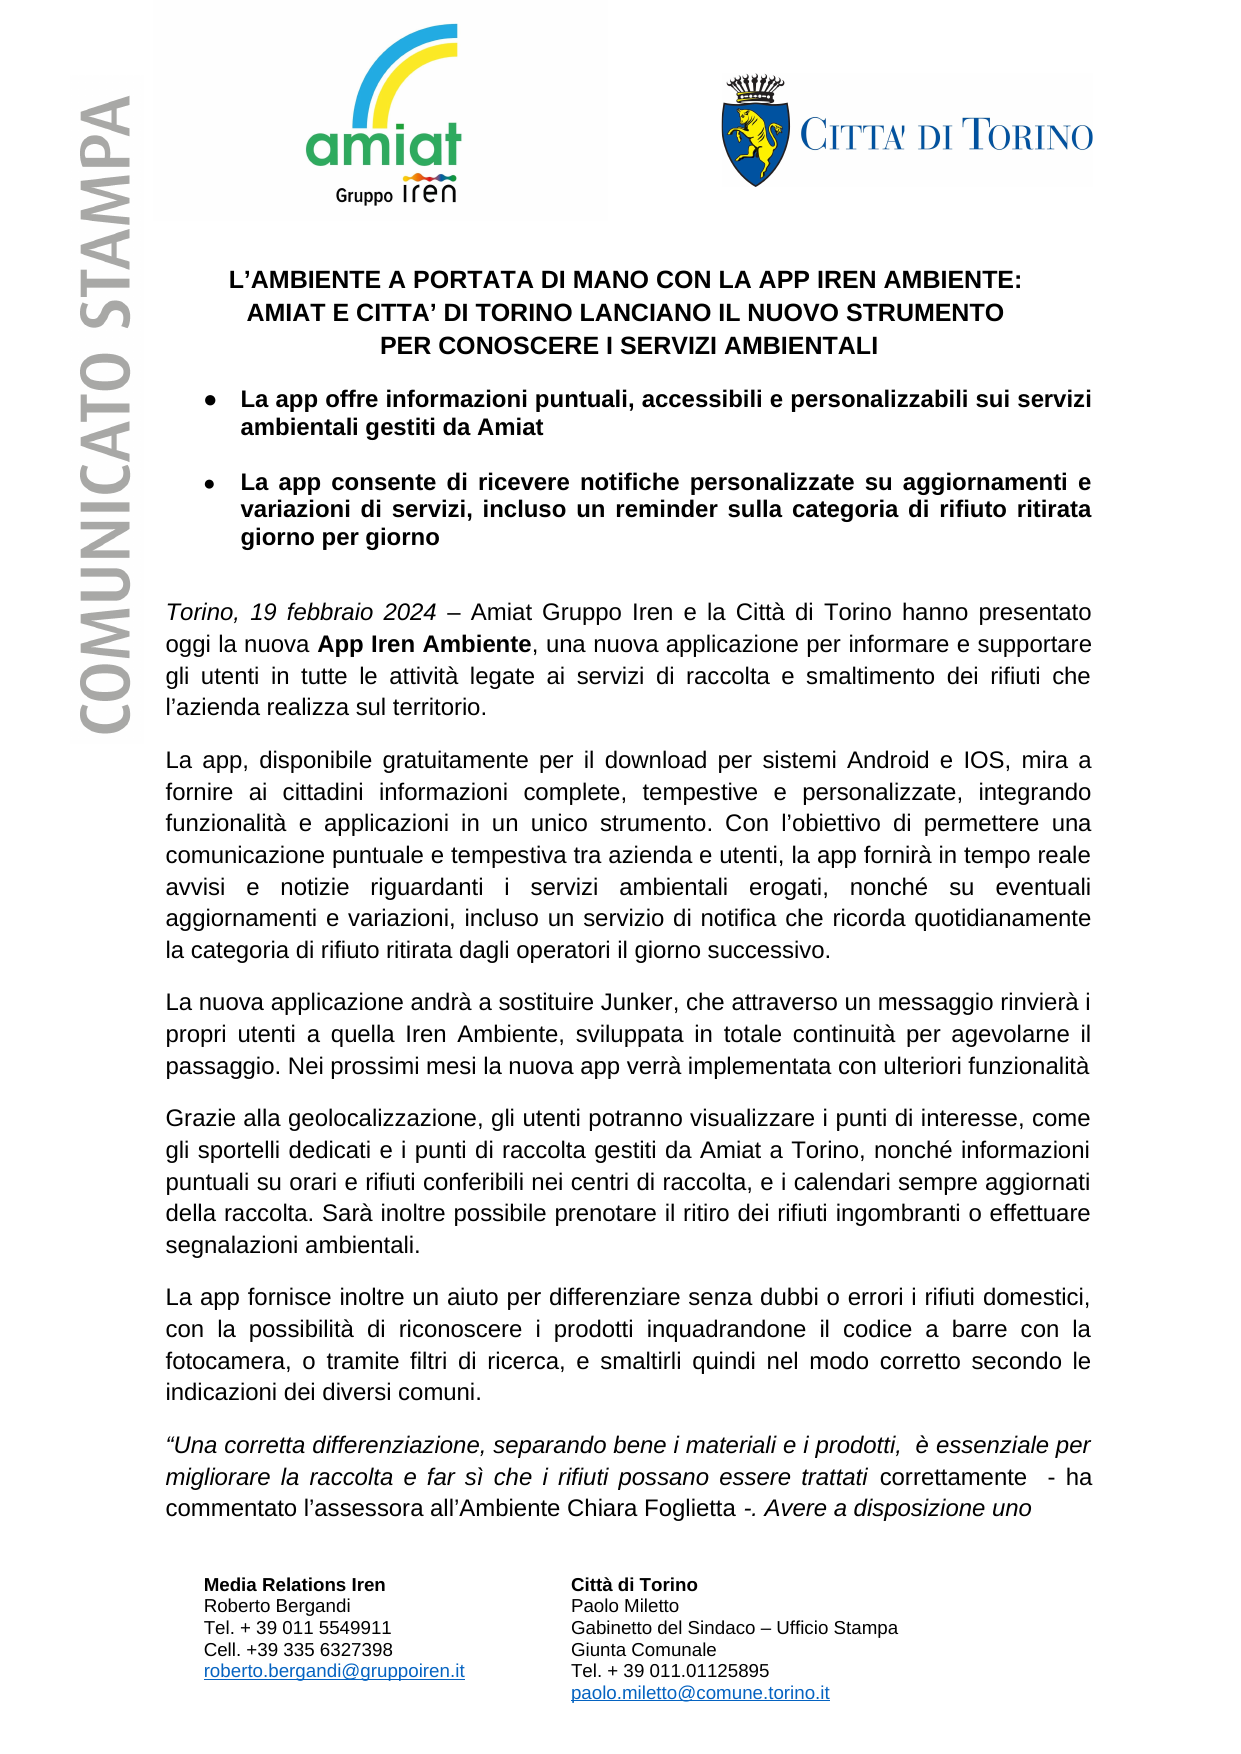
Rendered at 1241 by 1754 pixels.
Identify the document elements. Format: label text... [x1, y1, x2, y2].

text “Una corretta differenziazione, separando bene i materiali e i prodotti, è essenziale per migliorare la raccolta e far sì che i rifiuti possano essere trattati correttamente - ha commentato l’assessora all’Ambiente Chiara Foglietta -. Avere a disposizione uno [165, 1431, 1093, 1522]
text L’AMBIENTE A PORTATA DI MANO CON LA APP IREN AMBIENTE: AMIAT E CITTA’ DI TORINO LANCIANO IL NUOVO STRUMENTO PER CONOSCERE I SERVIZI AMBIENTALI [165, 265, 1093, 360]
text La app fornisce inoltre un aiuto per differenziare senza dubbi o errori i rifiuti domestici, con la possibilità di riconoscere i prodotti inquadrandone il codice a barre con la fotocamera, o tramite filtri di ricerca, e smaltirli quindi nel modo corretto secondo le indicazioni dei diversi comuni. [165, 1283, 1093, 1406]
picture [721, 73, 1093, 187]
list La app offre informazioni puntuali, accessibili e personalizzabili sui servizi ambientali gestiti da Amiat [203, 385, 1093, 440]
text La app, disponibile gratuitamente per il download per sistemi Android e IOS, mira a fornire ai cittadini informazioni complete, tempestive e personalizzate, integrando funzionalità e applicazioni in un unico strumento. Con l’obiettivo di permettere una comunicazione puntuale e tempestiva tra azienda e utenti, la app fornirà in tempo reale avvisi e notizie riguardanti i servizi ambientali erogati, nonché su eventuali aggiornamenti e variazioni, incluso un servizio di notifica che ricorda quotidianamente la categoria di rifiuto ritirata dagli operatori il giorno successivo. [165, 746, 1093, 963]
list La app consente di ricevere notifiche personalizzate su aggiornamenti e variazioni di servizi, incluso un reminder sulla categoria di rifiuto ritirata giorno per giorno [203, 468, 1093, 550]
text La nuova applicazione andrà a sostituire Junker, che attraverso un messaggio rinvierà i propri utenti a quella Iren Ambiente, sviluppata in totale continuità per agevolarne il passaggio. Nei prossimi mesi la nuova app verrà implementata con ulteriori funzionalità [165, 988, 1093, 1079]
picture [69, 75, 144, 744]
picture [152, 0, 608, 221]
text Torino, 19 febbraio 2024 – Amiat Gruppo Iren e la Città di Torino hanno presentato oggi la nuova App Iren Ambiente, una nuova applicazione per informare e supportare gli utenti in tutte le attività legate ai servizi di raccolta e smaltimento dei rifiuti che l’azienda realizza sul territorio. [165, 598, 1093, 721]
text Grazie alla geolocalizzazione, gli utenti potranno visualizzare i punti di interesse, come gli sportelli dedicati e i punti di raccolta gestiti da Amiat a Torino, nonché informazioni puntuali su orari e rifiuti conferibili nei centri di raccolta, e i calendari sempre aggiornati della raccolta. Sarà inoltre possibile prenotare il ritiro dei rifiuti ingombranti o effettuare segnalazioni ambientali. [165, 1104, 1093, 1258]
